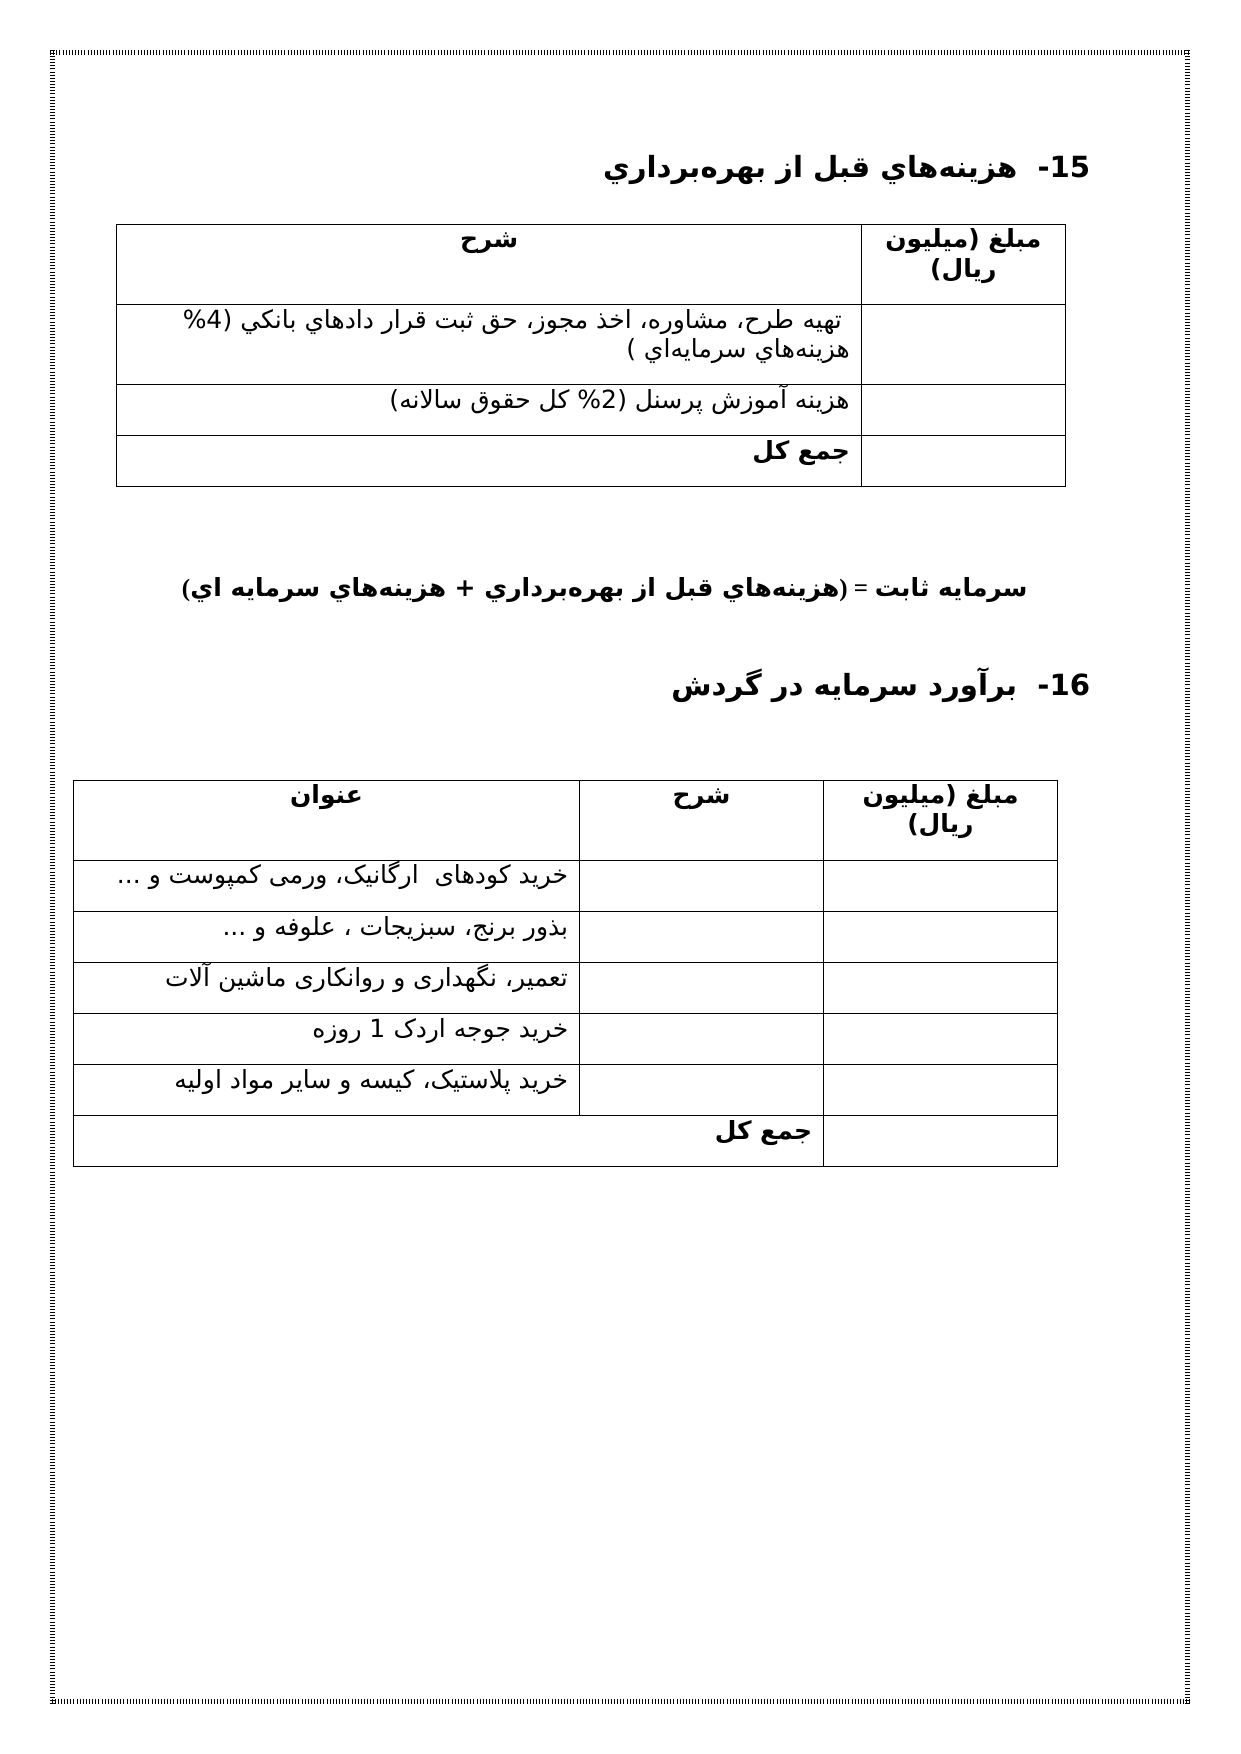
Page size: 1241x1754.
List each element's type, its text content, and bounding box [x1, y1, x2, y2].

text 15- هزينه‌هاي قبل از بهره‌برداري [118, 150, 1090, 184]
text 16- برآورد سرمايه در گردش [118, 668, 1090, 702]
text (هزينه‌هاي قبل از بهره‌برداري + هزينه‌هاي سرمايه اي) = سرمايه ثابت [118, 573, 1090, 603]
